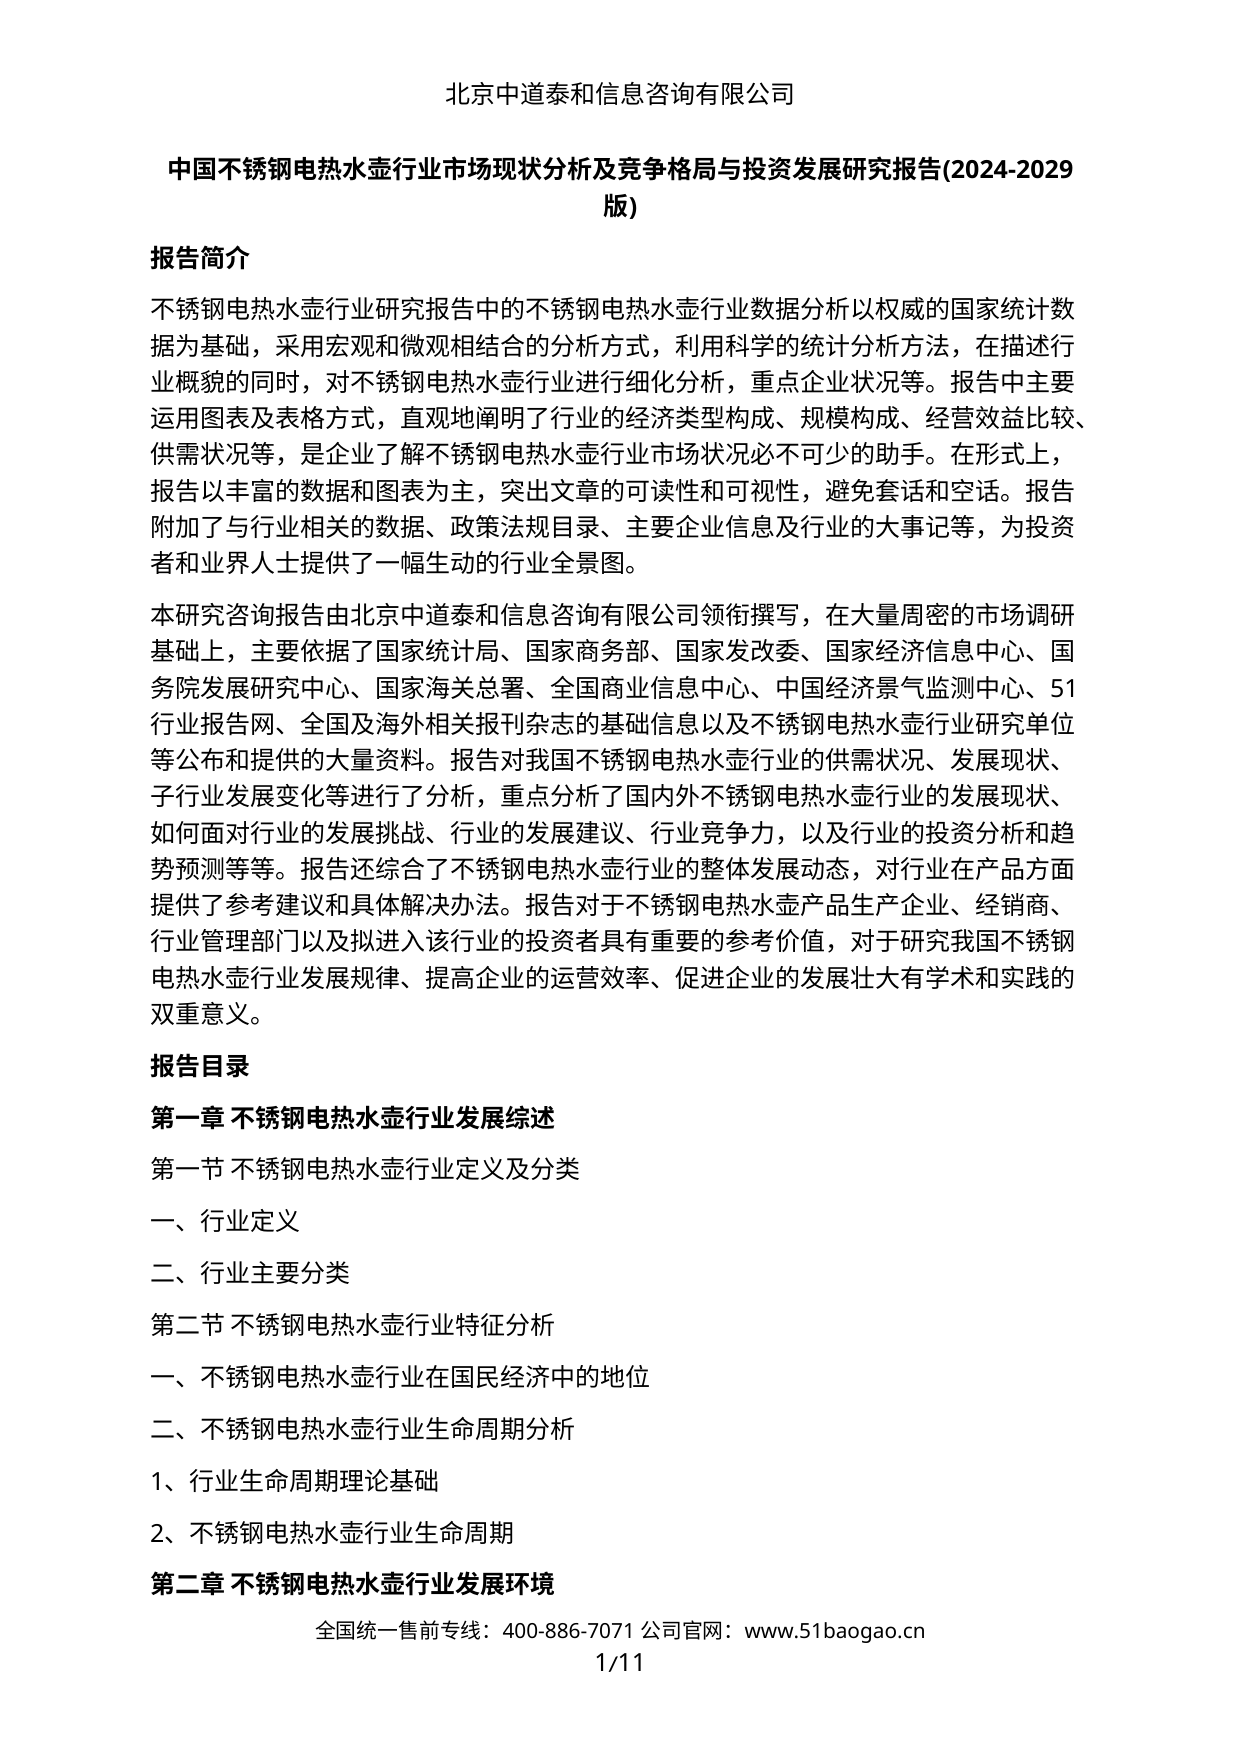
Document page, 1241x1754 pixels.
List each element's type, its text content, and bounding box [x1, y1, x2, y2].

text 二、行业主要分类 [150, 1254, 1090, 1290]
text 第二章 不锈钢电热水壶行业发展环境 [150, 1565, 1090, 1601]
text 中国不锈钢电热水壶行业市场现状分析及竞争格局与投资发展研究报告(2024-2029版) [150, 150, 1090, 222]
text 报告简介 [150, 238, 1090, 274]
text 1、行业生命周期理论基础 [150, 1461, 1090, 1497]
text 一、不锈钢电热水壶行业在国民经济中的地位 [150, 1357, 1090, 1394]
text 2、不锈钢电热水壶行业生命周期 [150, 1513, 1090, 1549]
text 第一节 不锈钢电热水壶行业定义及分类 [150, 1150, 1090, 1186]
text 不锈钢电热水壶行业研究报告中的不锈钢电热水壶行业数据分析以权威的国家统计数据为基础，采用宏观和微观相结合的分析方式，利用科学的统计分析方法，在描述行业概貌的同时，对不锈钢电热水壶行业进行细化分析，重点企业状况等。报告中主要运用图表及表格方式，直观地阐明了行业的经济类型构成、规模构成、经营效益比较、供需状况等，是企业了解不锈钢电热水壶行业市场状况必不可少的助手。在形式上，报告以丰富的数据和图表为主，突出文章的可读性和可视性，避免套话和空话。报告附加了与行业相关的数据、政策法规目录、主要企业信息及行业的大事记等，为投资者和业界人士提供了一幅生动的行业全景图。 [150, 290, 1090, 580]
text 第一章 不锈钢电热水壶行业发展综述 [150, 1098, 1090, 1134]
text 一、行业定义 [150, 1202, 1090, 1238]
text 报告目录 [150, 1046, 1090, 1082]
text 二、不锈钢电热水壶行业生命周期分析 [150, 1409, 1090, 1446]
text 本研究咨询报告由北京中道泰和信息咨询有限公司领衔撰写，在大量周密的市场调研基础上，主要依据了国家统计局、国家商务部、国家发改委、国家经济信息中心、国务院发展研究中心、国家海关总署、全国商业信息中心、中国经济景气监测中心、51行业报告网、全国及海外相关报刊杂志的基础信息以及不锈钢电热水壶行业研究单位等公布和提供的大量资料。报告对我国不锈钢电热水壶行业的供需状况、发展现状、子行业发展变化等进行了分析，重点分析了国内外不锈钢电热水壶行业的发展现状、如何面对行业的发展挑战、行业的发展建议、行业竞争力，以及行业的投资分析和趋势预测等等。报告还综合了不锈钢电热水壶行业的整体发展动态，对行业在产品方面提供了参考建议和具体解决办法。报告对于不锈钢电热水壶产品生产企业、经销商、行业管理部门以及拟进入该行业的投资者具有重要的参考价值，对于研究我国不锈钢电热水壶行业发展规律、提高企业的运营效率、促进企业的发展壮大有学术和实践的双重意义。 [150, 596, 1090, 1031]
text 第二节 不锈钢电热水壶行业特征分析 [150, 1306, 1090, 1342]
